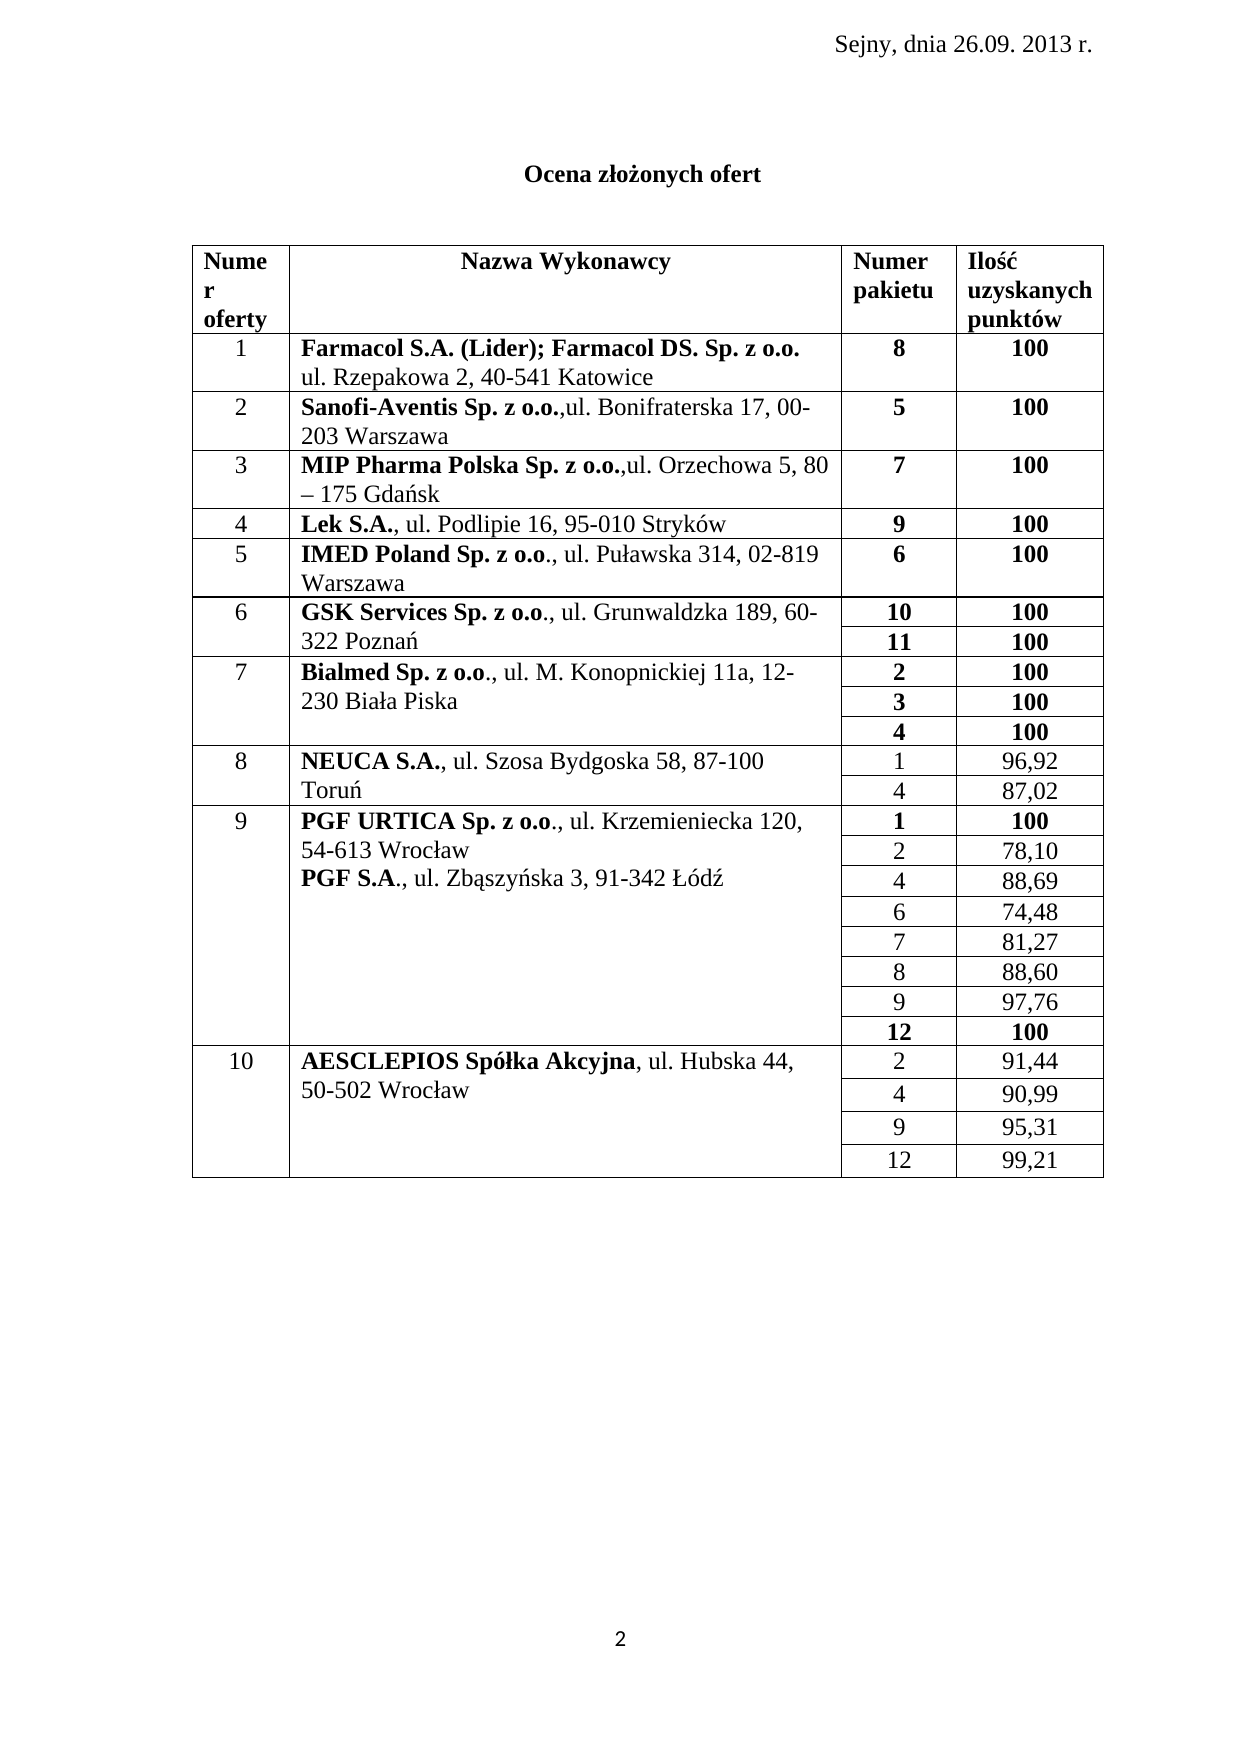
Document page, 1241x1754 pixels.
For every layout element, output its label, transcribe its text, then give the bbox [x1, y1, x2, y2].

table_cell MIP Pharma Polska Sp. z o.o.,ul. Orzechowa 5, 80 – 175 Gdańsk [290, 451, 841, 508]
table_cell 7 [842, 451, 956, 508]
table_cell 5 [193, 539, 289, 596]
table_cell 7 [193, 657, 289, 745]
table_cell 6 [842, 897, 956, 926]
table_cell 96,92 [957, 746, 1103, 775]
table_cell NEUCA S.A., ul. Szosa Bydgoska 58, 87-100 Toruń [290, 746, 841, 805]
table_cell 4 [842, 866, 956, 896]
table_cell 3 [193, 451, 289, 508]
table_cell 7 [842, 927, 956, 956]
table_cell 12 [842, 1145, 956, 1177]
table_cell AESCLEPIOS Spółka Akcyjna, ul. Hubska 44, 50-502 Wrocław [290, 1046, 841, 1177]
table_cell 2 [193, 392, 289, 449]
table_cell 9 [842, 1112, 956, 1144]
table_cell 88,69 [957, 866, 1103, 896]
table_cell 100 [957, 598, 1103, 626]
table_cell Sanofi-Aventis Sp. z o.o.,ul. Bonifraterska 17, 00-203 Warszawa [290, 392, 841, 449]
table_cell Lek S.A., ul. Podlipie 16, 95-010 Stryków [290, 509, 841, 538]
table_cell 81,27 [957, 927, 1103, 956]
table_cell 4 [842, 776, 956, 805]
table_cell 90,99 [957, 1079, 1103, 1111]
table_cell 100 [957, 334, 1103, 391]
table_cell 100 [957, 687, 1103, 716]
table_cell 95,31 [957, 1112, 1103, 1144]
table_header Ilość uzyskanych punktów [957, 246, 1103, 332]
table_cell GSK Services Sp. z o.o., ul. Grunwaldzka 189, 60-322 Poznań [290, 598, 841, 656]
table_cell 100 [957, 806, 1103, 835]
table_cell 2 [842, 657, 956, 686]
table_cell 87,02 [957, 776, 1103, 805]
text Sejny, dnia 26.09. 2013 r. [148, 29, 1092, 58]
table_cell 8 [842, 334, 956, 391]
table_cell 10 [842, 598, 956, 626]
table_cell 9 [193, 806, 289, 1045]
table_cell 5 [842, 392, 956, 449]
table_cell 12 [842, 1017, 956, 1045]
table_cell 4 [193, 509, 289, 538]
table_cell PGF URTICA Sp. z o.o., ul. Krzemieniecka 120, 54-613 Wrocław PGF S.A., ul. Zbąszyńska 3, 91-342 Łódź [290, 806, 841, 1045]
table_cell 1 [842, 746, 956, 775]
table_cell 91,44 [957, 1046, 1103, 1078]
table_cell 100 [957, 509, 1103, 538]
table_cell 1 [842, 806, 956, 835]
table_cell 2 [842, 836, 956, 865]
table_cell 4 [842, 717, 956, 745]
table_cell 100 [957, 717, 1103, 745]
table_cell 97,76 [957, 987, 1103, 1016]
table_cell 11 [842, 627, 956, 656]
table_cell 8 [193, 746, 289, 805]
table_cell 100 [957, 657, 1103, 686]
table_cell 100 [957, 392, 1103, 449]
table_cell 8 [842, 957, 956, 986]
table_cell Bialmed Sp. z o.o., ul. M. Konopnickiej 11a, 12-230 Biała Piska [290, 657, 841, 745]
table_cell 9 [842, 509, 956, 538]
table_cell 100 [957, 539, 1103, 596]
table_cell 78,10 [957, 836, 1103, 865]
table_cell 100 [957, 1017, 1103, 1045]
table_cell 3 [842, 687, 956, 716]
table_cell Farmacol S.A. (Lider); Farmacol DS. Sp. z o.o. ul. Rzepakowa 2, 40-541 Katowice [290, 334, 841, 391]
table_cell 10 [193, 1046, 289, 1177]
table_cell 74,48 [957, 897, 1103, 926]
table_header Numer pakietu [842, 246, 956, 332]
table_cell 6 [193, 598, 289, 656]
table_cell IMED Poland Sp. z o.o., ul. Puławska 314, 02-819 Warszawa [290, 539, 841, 596]
text Ocena złożonych ofert [192, 159, 1092, 188]
table_header Nazwa Wykonawcy [290, 246, 841, 332]
table_cell 9 [842, 987, 956, 1016]
table_cell 100 [957, 627, 1103, 656]
table_cell 4 [842, 1079, 956, 1111]
table_cell 100 [957, 451, 1103, 508]
table_cell 1 [193, 334, 289, 391]
table_header Numer oferty [193, 246, 289, 332]
table_cell 88,60 [957, 957, 1103, 986]
table_cell 2 [842, 1046, 956, 1078]
table_cell 6 [842, 539, 956, 596]
table_cell 99,21 [957, 1145, 1103, 1177]
